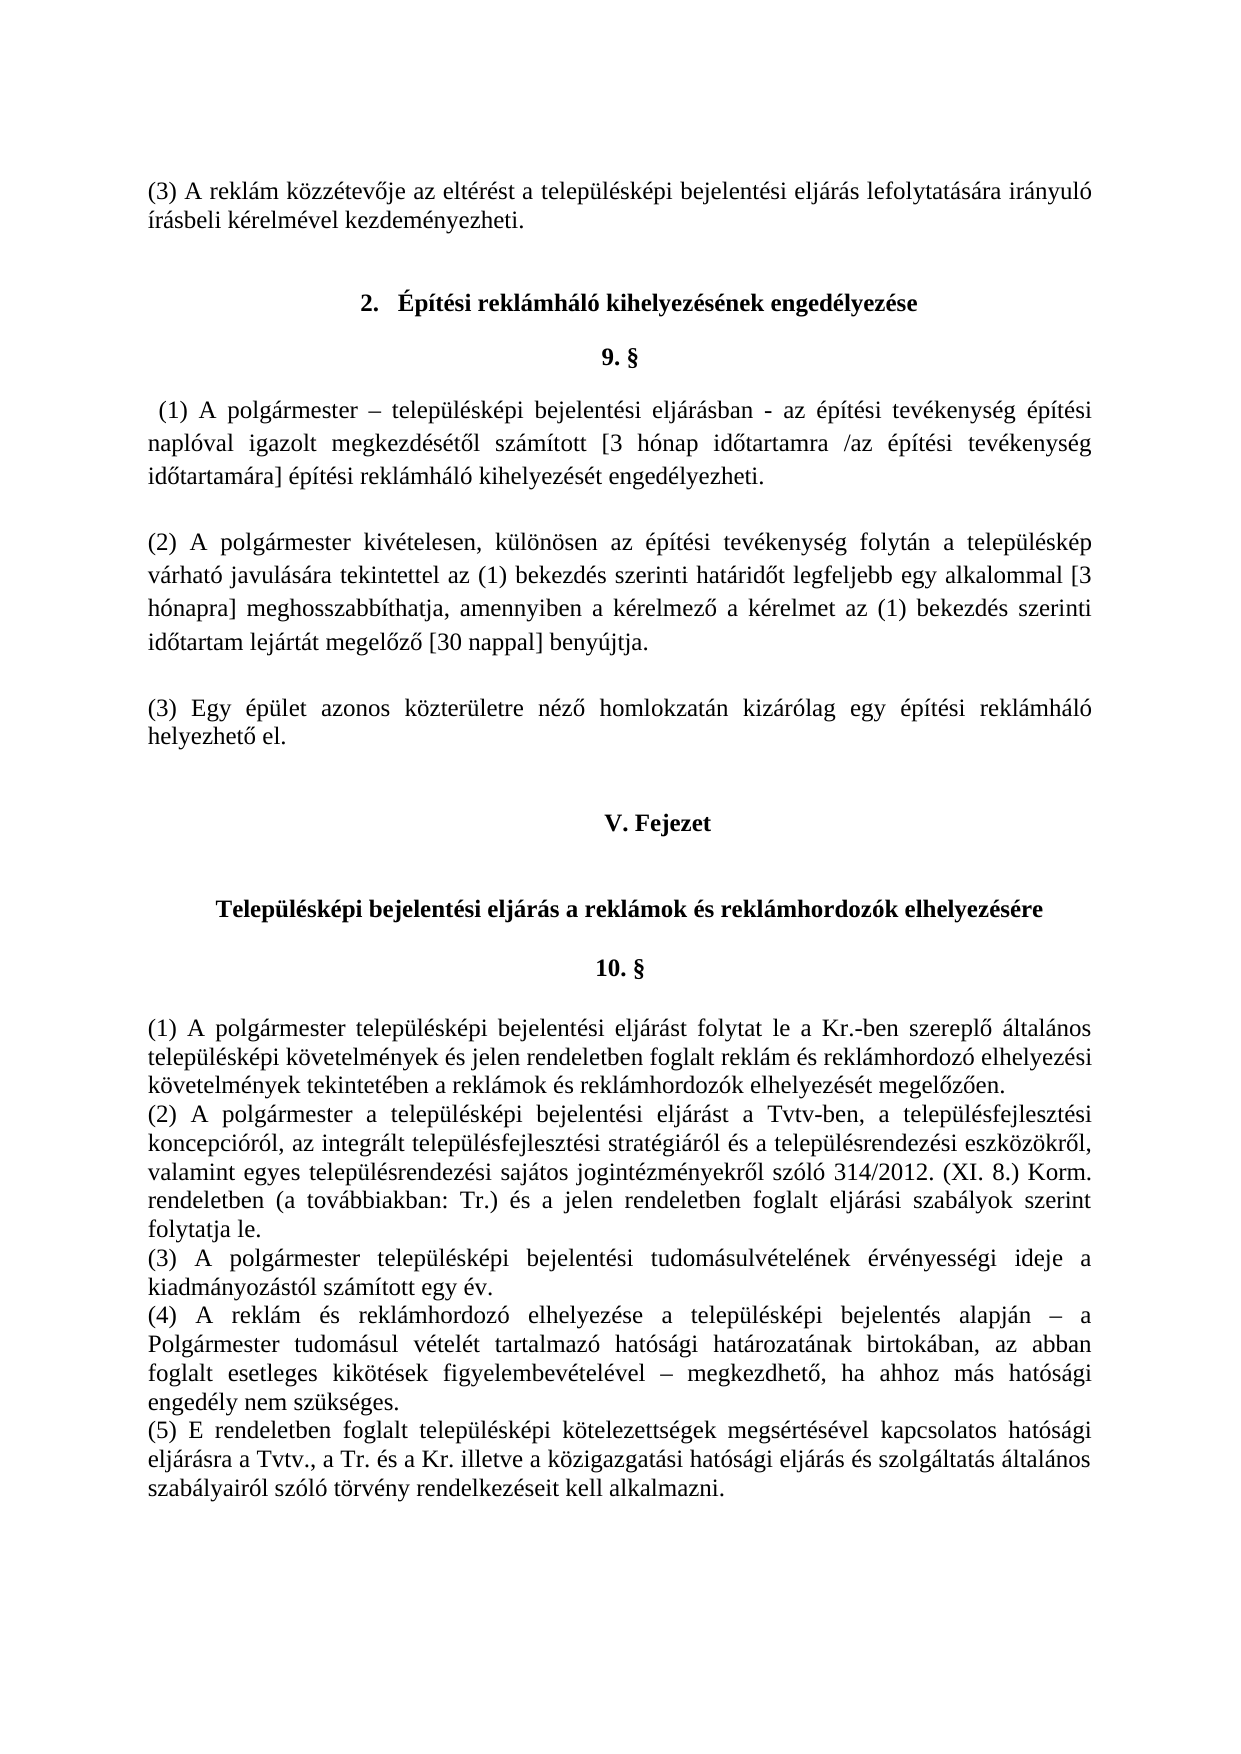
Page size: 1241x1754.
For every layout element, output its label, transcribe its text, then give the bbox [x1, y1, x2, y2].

text (5) E rendeletben foglalt településképi kötelezettségek megsértésével kapcsolatos hatósági eljárásra a Tvtv., a Tr. és a Kr. illetve a közigazgatási hatósági eljárás és szolgáltatás általános szabályairól szóló törvény rendelkezéseit kell alkalmazni. [148, 1416, 1093, 1502]
text (1) A polgármester – településképi bejelentési eljárásban - az építési tevékenység építési naplóval igazolt megkezdésétől számított [3 hónap időtartamra /az építési tevékenység időtartamára] építési reklámháló kihelyezését engedélyezheti. [148, 395, 1093, 490]
text (4) A reklám és reklámhordozó elhelyezése a településképi bejelentés alapján – a Polgármester tudomásul vételét tartalmazó hatósági határozatának birtokában, az abban foglalt esetleges kikötések figyelembevételével – megkezdhető, ha ahhoz más hatósági engedély nem szükséges. [148, 1301, 1093, 1416]
text (3) A reklám közzétevője az eltérést a településképi bejelentési eljárás lefolytatására irányuló írásbeli kérelmével kezdeményezheti. [148, 176, 1093, 234]
text (2) A polgármester kivételesen, különösen az építési tevékenység folytán a településkép várható javulására tekintettel az (1) bekezdés szerinti határidőt legfeljebb egy alkalommal [3 hónapra] meghosszabbíthatja, amennyiben a kérelmező a kérelmet az (1) bekezdés szerinti időtartam lejártát megelőző [30 nappal] benyújtja. [148, 527, 1093, 655]
text 9. § [148, 342, 1093, 370]
text (3) A polgármester településképi bejelentési tudomásulvételének érvényességi ideje a kiadmányozástól számított egy év. [148, 1243, 1093, 1301]
list V. Fejezet [223, 808, 1093, 836]
text (2) A polgármester a településképi bejelentési eljárást a Tvtv-ben, a településfejlesztési koncepcióról, az integrált településfejlesztési stratégiáról és a településrendezési eszközökről, valamint egyes településrendezési sajátos jogintézményekről szóló 314/2012. (XI. 8.) Korm. rendeletben (a továbbiakban: Tr.) és a jelen rendeletben foglalt eljárási szabályok szerint folytatja le. [148, 1099, 1093, 1243]
text Településképi bejelentési eljárás a reklámok és reklámhordozók elhelyezésére [148, 894, 1093, 923]
list Építési reklámháló kihelyezésének engedélyezése [185, 288, 1093, 316]
text (3) Egy épület azonos közterületre néző homlokzatán kizárólag egy építési reklámháló helyezhető el. [148, 693, 1093, 750]
text (1) A polgármester településképi bejelentési eljárást folytat le a Kr.-ben szereplő általános településképi követelmények és jelen rendeletben foglalt reklám és reklámhordozó elhelyezési követelmények tekintetében a reklámok és reklámhordozók elhelyezését megelőzően. [148, 984, 1093, 1099]
text 10. § [148, 925, 1093, 982]
